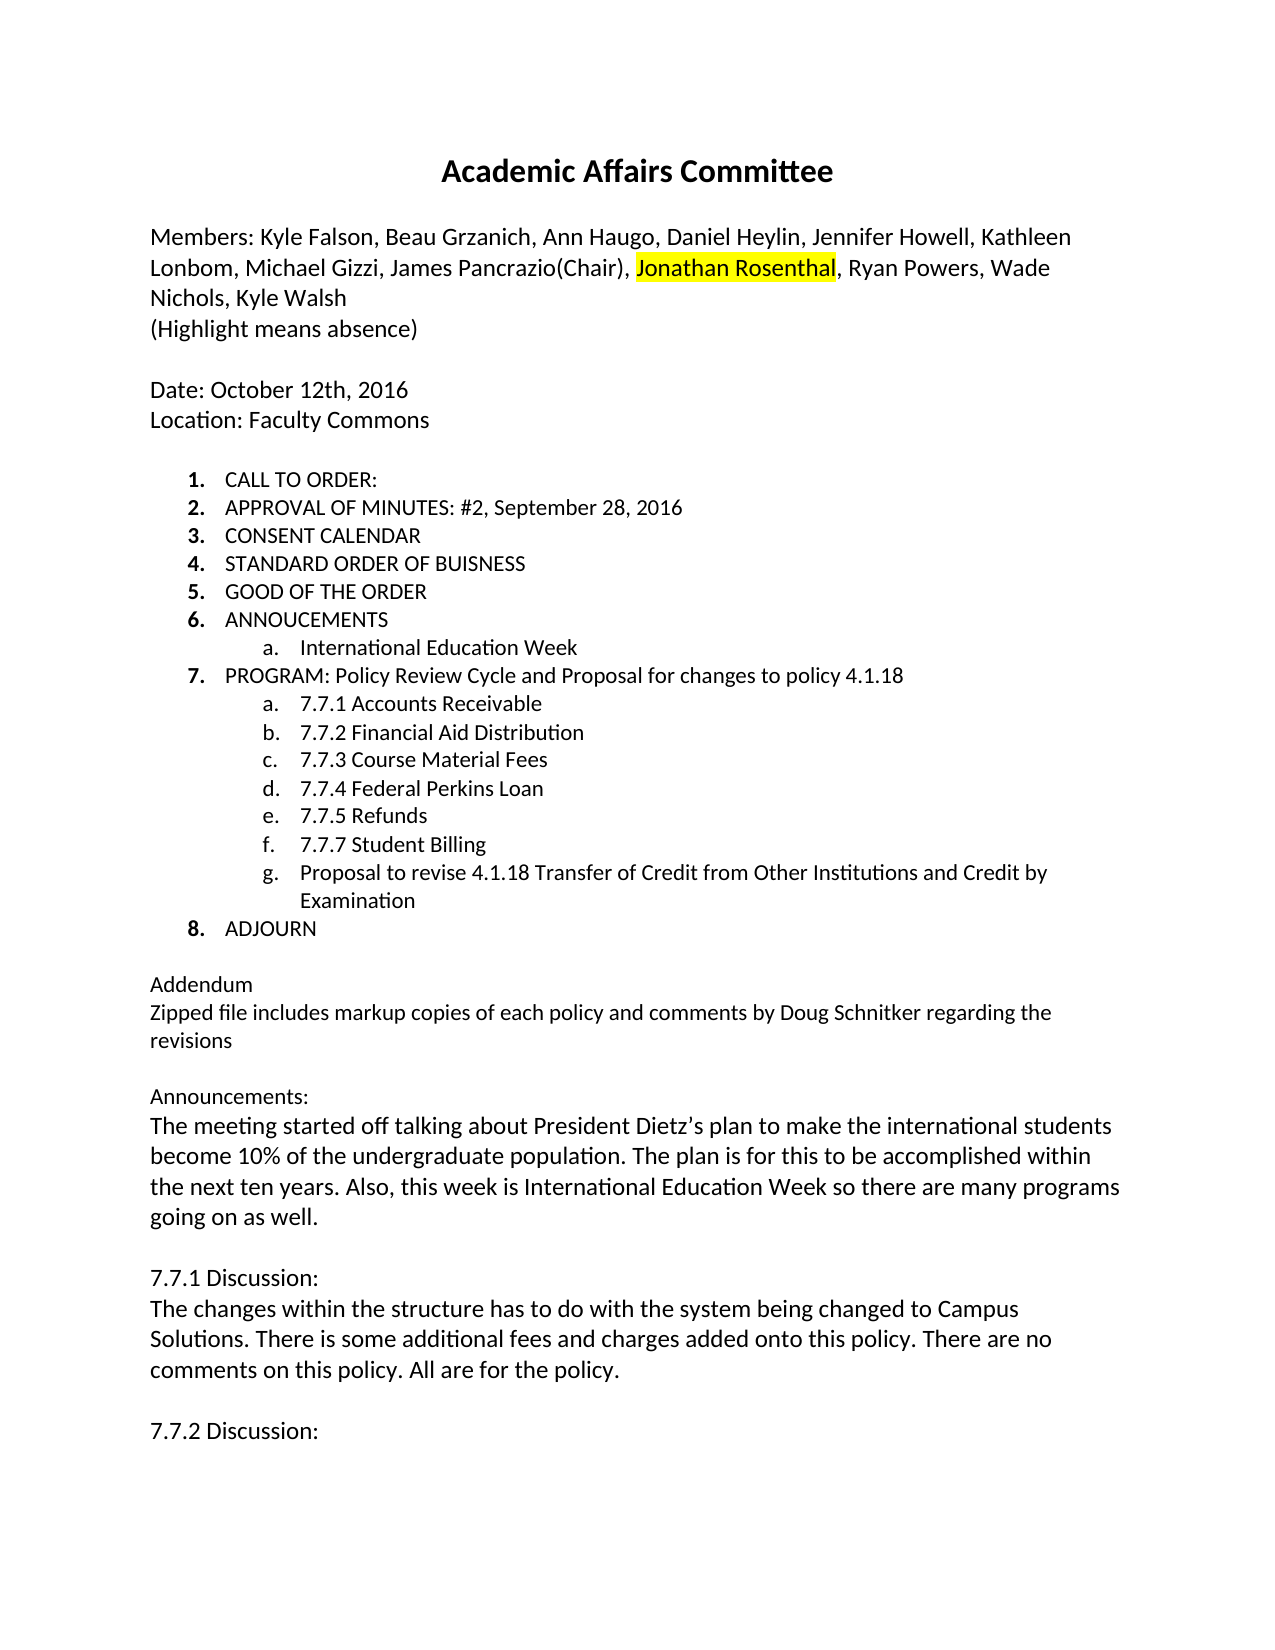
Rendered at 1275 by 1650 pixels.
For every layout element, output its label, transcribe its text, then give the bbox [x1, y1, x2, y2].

list Proposal to revise 4.1.18 Transfer of Credit from Other Institutions and Credit by Examination [262, 858, 1125, 914]
text Zipped file includes markup copies of each policy and comments by Doug Schnitker regarding the revisions [150, 998, 1125, 1054]
text Date: October 12th, 2016 [150, 374, 1125, 404]
list 7.7.4 Federal Perkins Loan [262, 774, 1125, 802]
list APPROVAL OF MINUTES: #2, September 28, 2016 [187, 493, 1125, 521]
text Announcements: [150, 1082, 1125, 1110]
text Addendum [150, 970, 1125, 998]
list 7.7.1 Accounts Receivable [262, 689, 1125, 718]
list ADJOURN [187, 914, 1125, 942]
text Location: Faculty Commons [150, 404, 1125, 435]
list STANDARD ORDER OF BUISNESS [187, 549, 1125, 577]
text 7.7.1 Discussion: [150, 1262, 1125, 1293]
text (Highlight means absence) [150, 313, 1125, 343]
text Academic Affairs Committee [150, 150, 1125, 191]
list 7.7.3 Course Material Fees [262, 746, 1125, 774]
list ANNOUCEMENTS [187, 606, 1125, 633]
list CALL TO ORDER: [187, 465, 1125, 493]
list International Education Week [262, 633, 1125, 662]
text 7.7.2 Discussion: [150, 1415, 1125, 1446]
list GOOD OF THE ORDER [187, 577, 1125, 606]
text Members: Kyle Falson, Beau Grzanich, Ann Haugo, Daniel Heylin, Jennifer Howell, Kathleen Lonbom, Michael Gizzi, James Pancrazio(Chair), Jonathan Rosenthal, Ryan Powers, Wade Nichols, Kyle Walsh [150, 221, 1125, 313]
list CONSENT CALENDAR [187, 521, 1125, 549]
list 7.7.7 Student Billing [262, 830, 1125, 858]
text The meeting started off talking about President Dietz’s plan to make the international students become 10% of the undergraduate population. The plan is for this to be accomplished within the next ten years. Also, this week is International Education Week so there are many programs going on as well. [150, 1110, 1125, 1232]
text The changes within the structure has to do with the system being changed to Campus Solutions. There is some additional fees and charges added onto this policy. There are no comments on this policy. All are for the policy. [150, 1293, 1125, 1384]
list 7.7.5 Refunds [262, 802, 1125, 830]
list PROGRAM: Policy Review Cycle and Proposal for changes to policy 4.1.18 [187, 662, 1125, 689]
list 7.7.2 Financial Aid Distribution [262, 718, 1125, 746]
